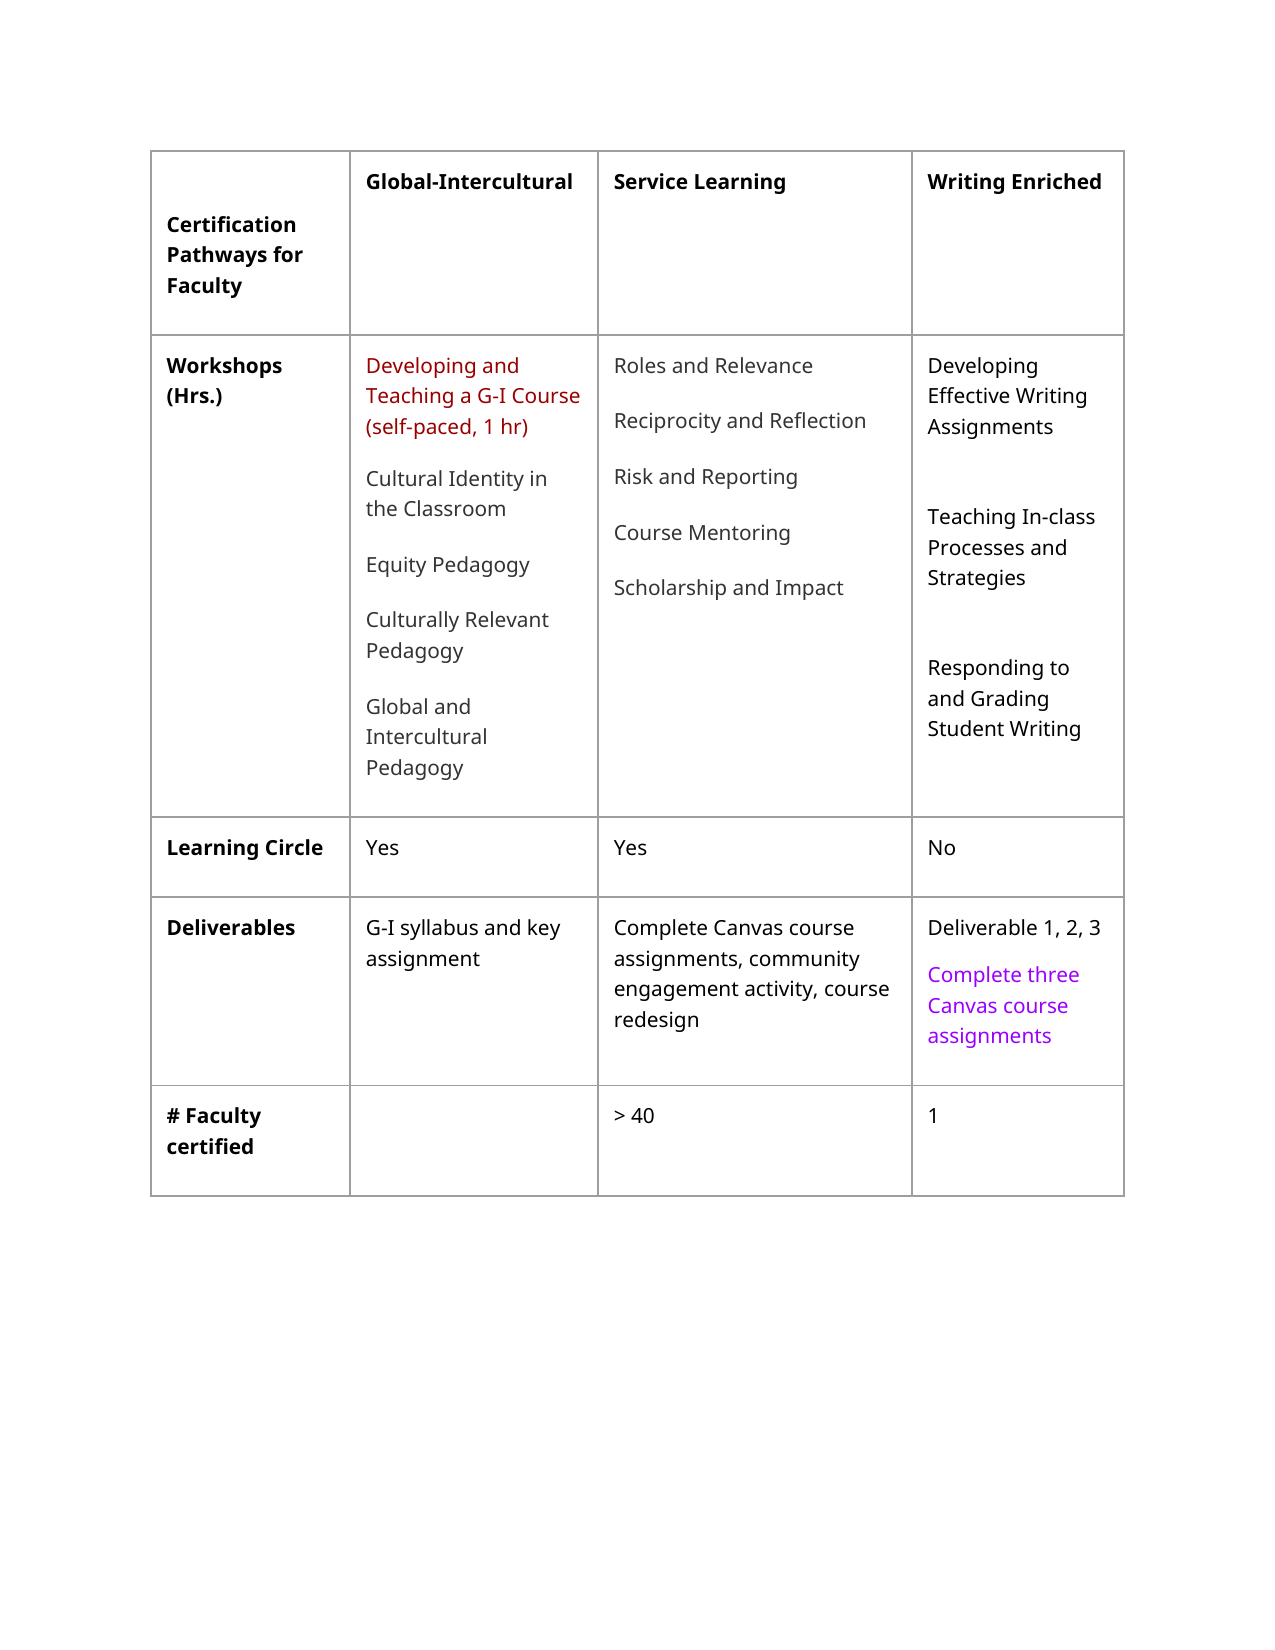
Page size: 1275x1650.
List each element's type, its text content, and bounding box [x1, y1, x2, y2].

table_cell Yes [599, 818, 911, 896]
table_cell # Faculty certified [152, 1086, 349, 1195]
table_cell Learning Circle [152, 818, 349, 896]
table_cell Deliverables [152, 898, 349, 1084]
table_cell Developing Effective Writing Assignments Teaching In-class Processes and Strategies Responding to and Grading Student Writing [913, 336, 1123, 816]
table_cell 1 [913, 1086, 1123, 1195]
table_cell Deliverable 1, 2, 3 Complete three Canvas course assignments [913, 898, 1123, 1084]
table_header Certification Pathways for Faculty [152, 152, 349, 334]
table_header Writing Enriched [913, 152, 1123, 334]
table_header Service Learning [599, 152, 911, 334]
table_cell G-I syllabus and key assignment [351, 898, 597, 1084]
table_cell Workshops (Hrs.) [152, 336, 349, 816]
table_cell Complete Canvas course assignments, community engagement activity, course redesign [599, 898, 911, 1084]
table_cell > 40 [599, 1086, 911, 1195]
table_cell Yes [351, 818, 597, 896]
table_cell Roles and Relevance Reciprocity and Reflection Risk and Reporting Course Mentoring Scholarship and Impact [599, 336, 911, 816]
table_cell [351, 1086, 597, 1195]
table_cell Developing and Teaching a G-I Course (self-paced, 1 hr) Cultural Identity in the Classroom Equity Pedagogy Culturally Relevant Pedagogy Global and Intercultural Pedagogy [351, 336, 597, 816]
table_header Global-Intercultural [351, 152, 597, 334]
table_cell No [913, 818, 1123, 896]
